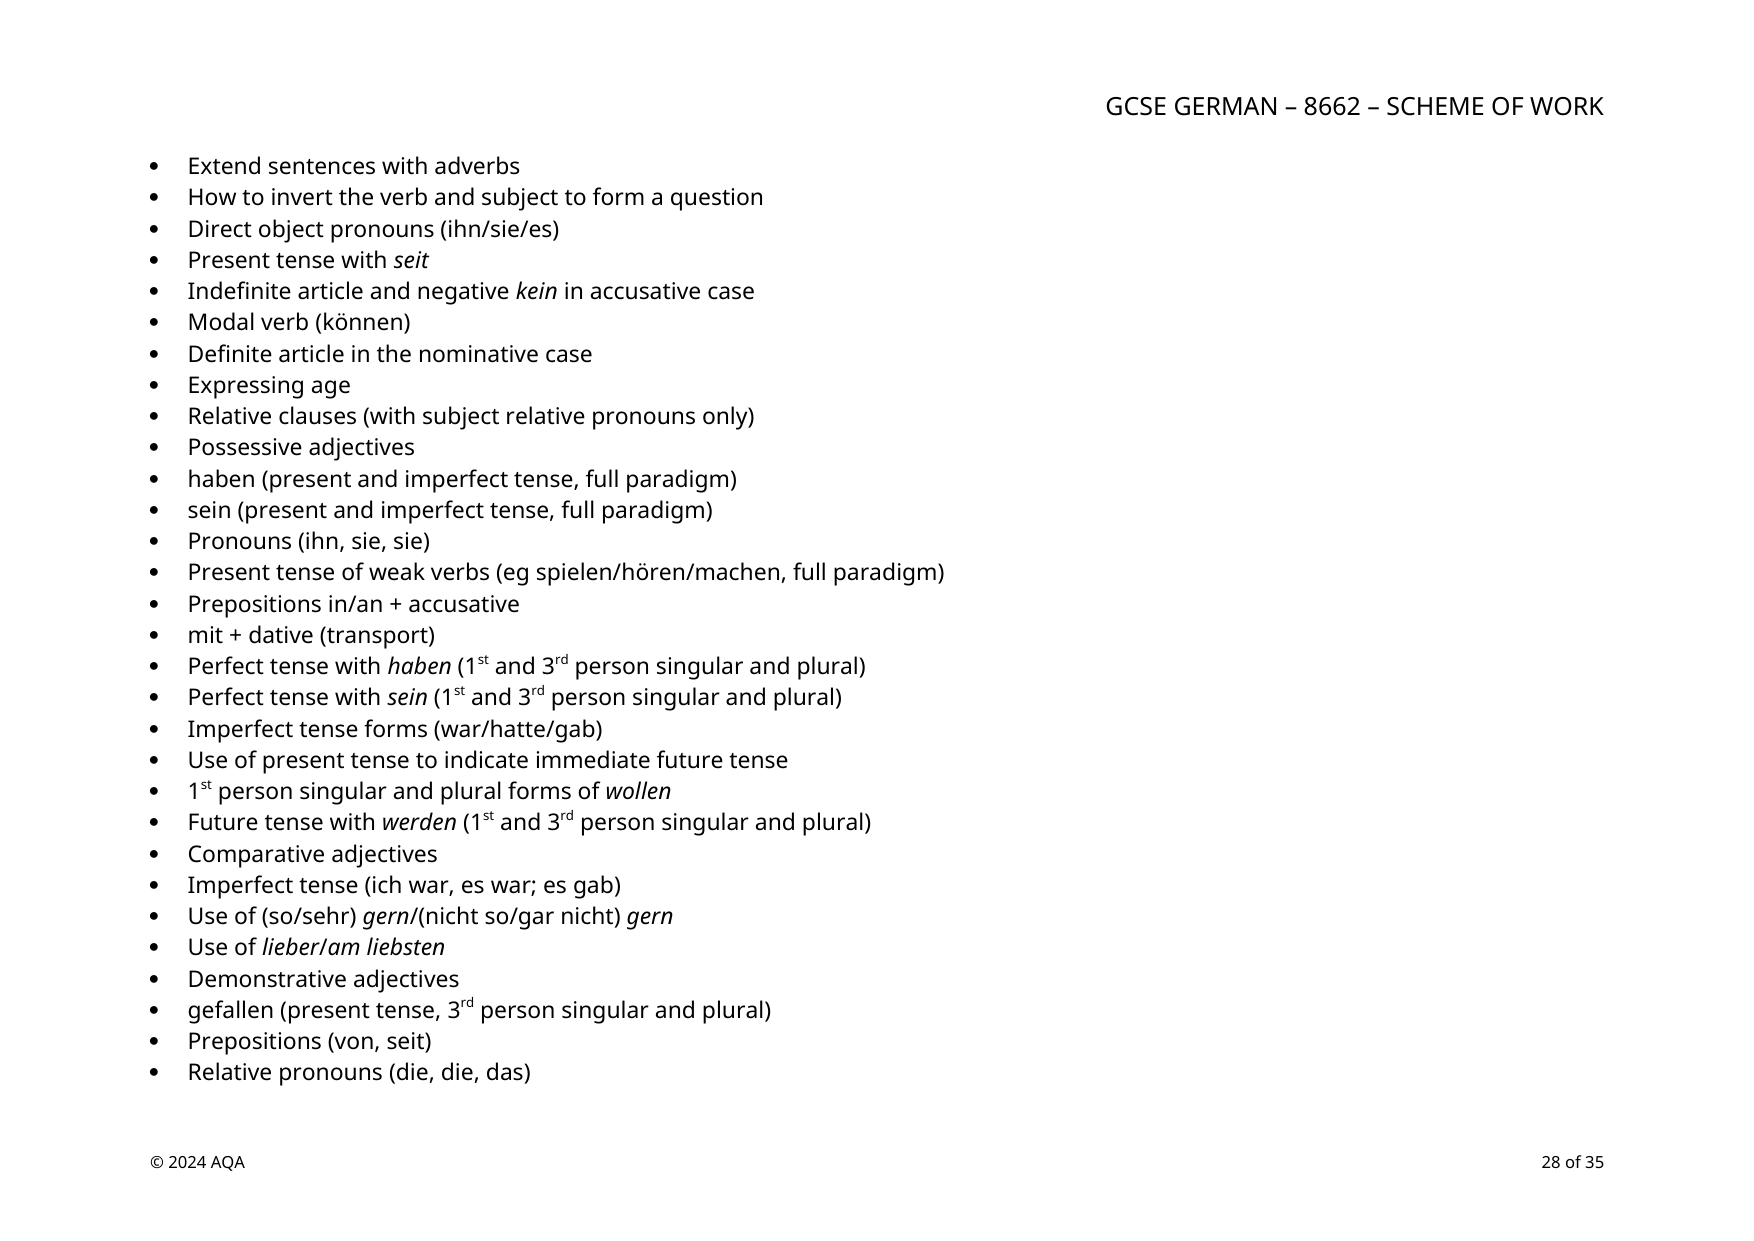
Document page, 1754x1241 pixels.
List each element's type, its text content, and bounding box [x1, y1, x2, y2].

list mit + dative (transport) [150, 619, 1604, 650]
list sein (present and imperfect tense, full paradigm) [150, 494, 1604, 525]
list Pronouns (ihn, sie, sie) [150, 525, 1604, 556]
list Comparative adjectives [150, 837, 1604, 869]
list Relative clauses (with subject relative pronouns only) [150, 400, 1604, 431]
list Expressing age [150, 369, 1604, 400]
list Present tense with seit [150, 244, 1604, 275]
list Demonstrative adjectives [150, 962, 1604, 994]
list 1st person singular and plural forms of wollen [150, 775, 1604, 806]
list gefallen (present tense, 3rd person singular and plural) [150, 994, 1604, 1025]
list Extend sentences with adverbs [150, 150, 1604, 181]
list How to invert the verb and subject to form a question [150, 181, 1604, 212]
list Prepositions (von, seit) [150, 1025, 1604, 1056]
list Present tense of weak verbs (eg spielen/hören/machen, full paradigm) [150, 556, 1604, 587]
list haben (present and imperfect tense, full paradigm) [150, 462, 1604, 494]
list Relative pronouns (die, die, das) [150, 1056, 1604, 1087]
list Imperfect tense (ich war, es war; es gab) [150, 869, 1604, 900]
list Future tense with werden (1st and 3rd person singular and plural) [150, 806, 1604, 837]
list Perfect tense with sein (1st and 3rd person singular and plural) [150, 681, 1604, 712]
list Use of present tense to indicate immediate future tense [150, 744, 1604, 775]
list Use of (so/sehr) gern/(nicht so/gar nicht) gern [150, 900, 1604, 931]
list Indefinite article and negative kein in accusative case [150, 275, 1604, 306]
list Definite article in the nominative case [150, 337, 1604, 369]
list Possessive adjectives [150, 431, 1604, 462]
list Use of lieber/am liebsten [150, 931, 1604, 962]
list Modal verb (können) [150, 306, 1604, 337]
list Imperfect tense forms (war/hatte/gab) [150, 712, 1604, 744]
list Perfect tense with haben (1st and 3rd person singular and plural) [150, 650, 1604, 681]
list Direct object pronouns (ihn/sie/es) [150, 212, 1604, 244]
list Prepositions in/an + accusative [150, 587, 1604, 619]
